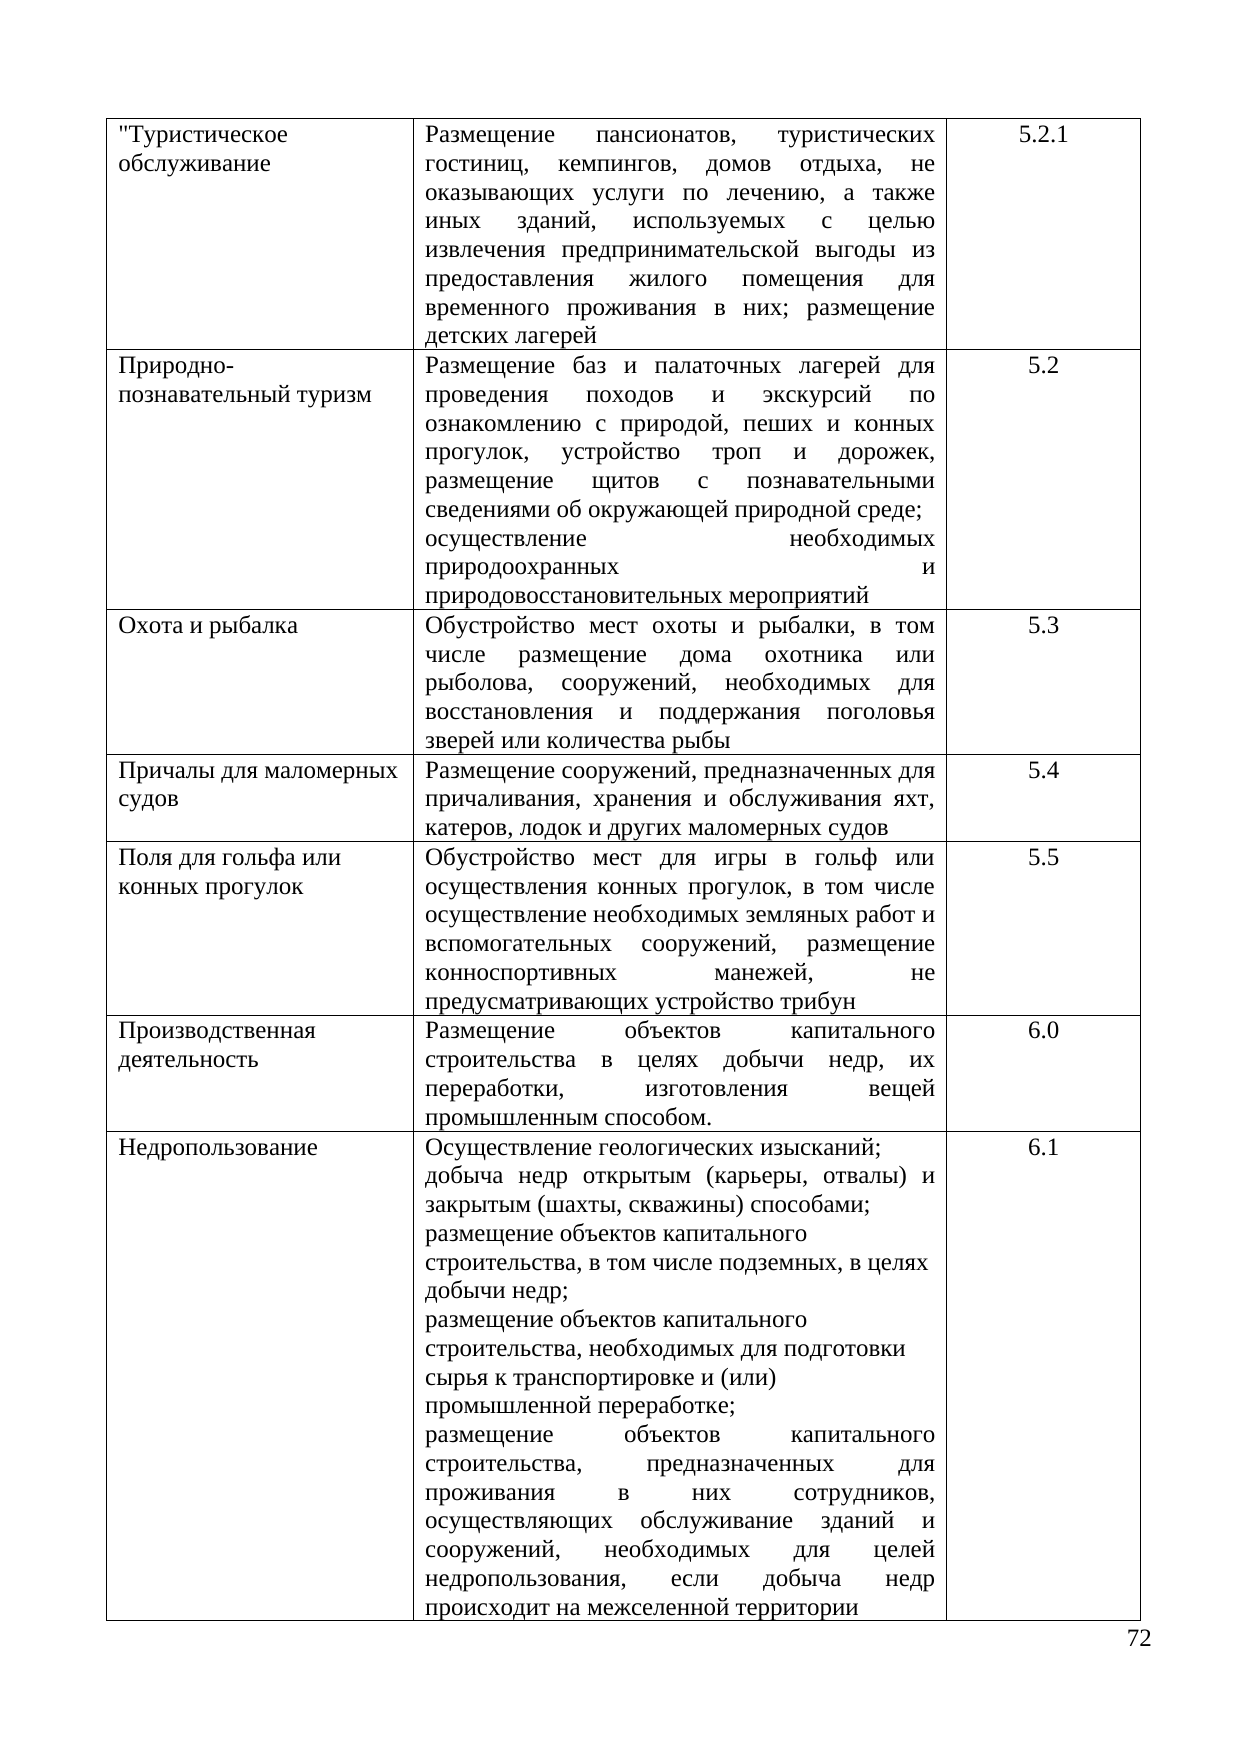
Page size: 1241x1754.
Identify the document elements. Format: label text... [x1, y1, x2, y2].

table_cell Осуществление геологических изысканий; добыча недр открытым (карьеры, отвалы) и закрытым (шахты, скважины) способами; размещение объектов капитального строительства, в том числе подземных, в целях добычи недр; размещение объектов капитального строительства, необходимых для подготовки сырья к транспортировке и (или) промышленной переработке; размещение объектов капитального строительства, предназначенных для проживания в них сотрудников, осуществляющих обслуживание зданий и сооружений, необходимых для целей недропользования, если добыча недр происходит на межселенной территории [414, 1132, 946, 1620]
table_cell Размещение объектов капитального строительства в целях добычи недр, их переработки, изготовления вещей промышленным способом. [414, 1016, 946, 1131]
table_cell Производственная деятельность [107, 1016, 413, 1131]
table_cell Причалы для маломерных судов [107, 755, 413, 841]
table_cell Размещение баз и палаточных лагерей для проведения походов и экскурсий по ознакомлению с природой, пеших и конных прогулок, устройство троп и дорожек, размещение щитов с познавательными сведениями об окружающей природной среде; осуществление необходимых природоохранных и природовосстановительных мероприятий [414, 350, 946, 609]
table_cell 5.3 [947, 610, 1140, 754]
table_cell Поля для гольфа или конных прогулок [107, 842, 413, 1014]
table_cell Природно-познавательный туризм [107, 350, 413, 609]
table_cell Обустройство мест для игры в гольф или осуществления конных прогулок, в том числе осуществление необходимых земляных работ и вспомогательных сооружений, размещение конноспортивных манежей, не предусматривающих устройство трибун [414, 842, 946, 1014]
table_cell Обустройство мест охоты и рыбалки, в том числе размещение дома охотника или рыболова, сооружений, необходимых для восстановления и поддержания поголовья зверей или количества рыбы [414, 610, 946, 754]
table_cell Размещение пансионатов, туристических гостиниц, кемпингов, домов отдыха, не оказывающих услуги по лечению, а также иных зданий, используемых с целью извлечения предпринимательской выгоды из предоставления жилого помещения для временного проживания в них; размещение детских лагерей [414, 119, 946, 349]
table_cell 5.4 [947, 755, 1140, 841]
table_cell Недропользование [107, 1132, 413, 1620]
table_cell 6.0 [947, 1016, 1140, 1131]
table_cell "Туристическое обслуживание [107, 119, 413, 349]
table_cell 5.2.1 [947, 119, 1140, 349]
table_cell 5.2 [947, 350, 1140, 609]
table_cell 6.1 [947, 1132, 1140, 1620]
table_cell 5.5 [947, 842, 1140, 1014]
table_cell Охота и рыбалка [107, 610, 413, 754]
table_cell Размещение сооружений, предназначенных для причаливания, хранения и обслуживания яхт, катеров, лодок и других маломерных судов [414, 755, 946, 841]
